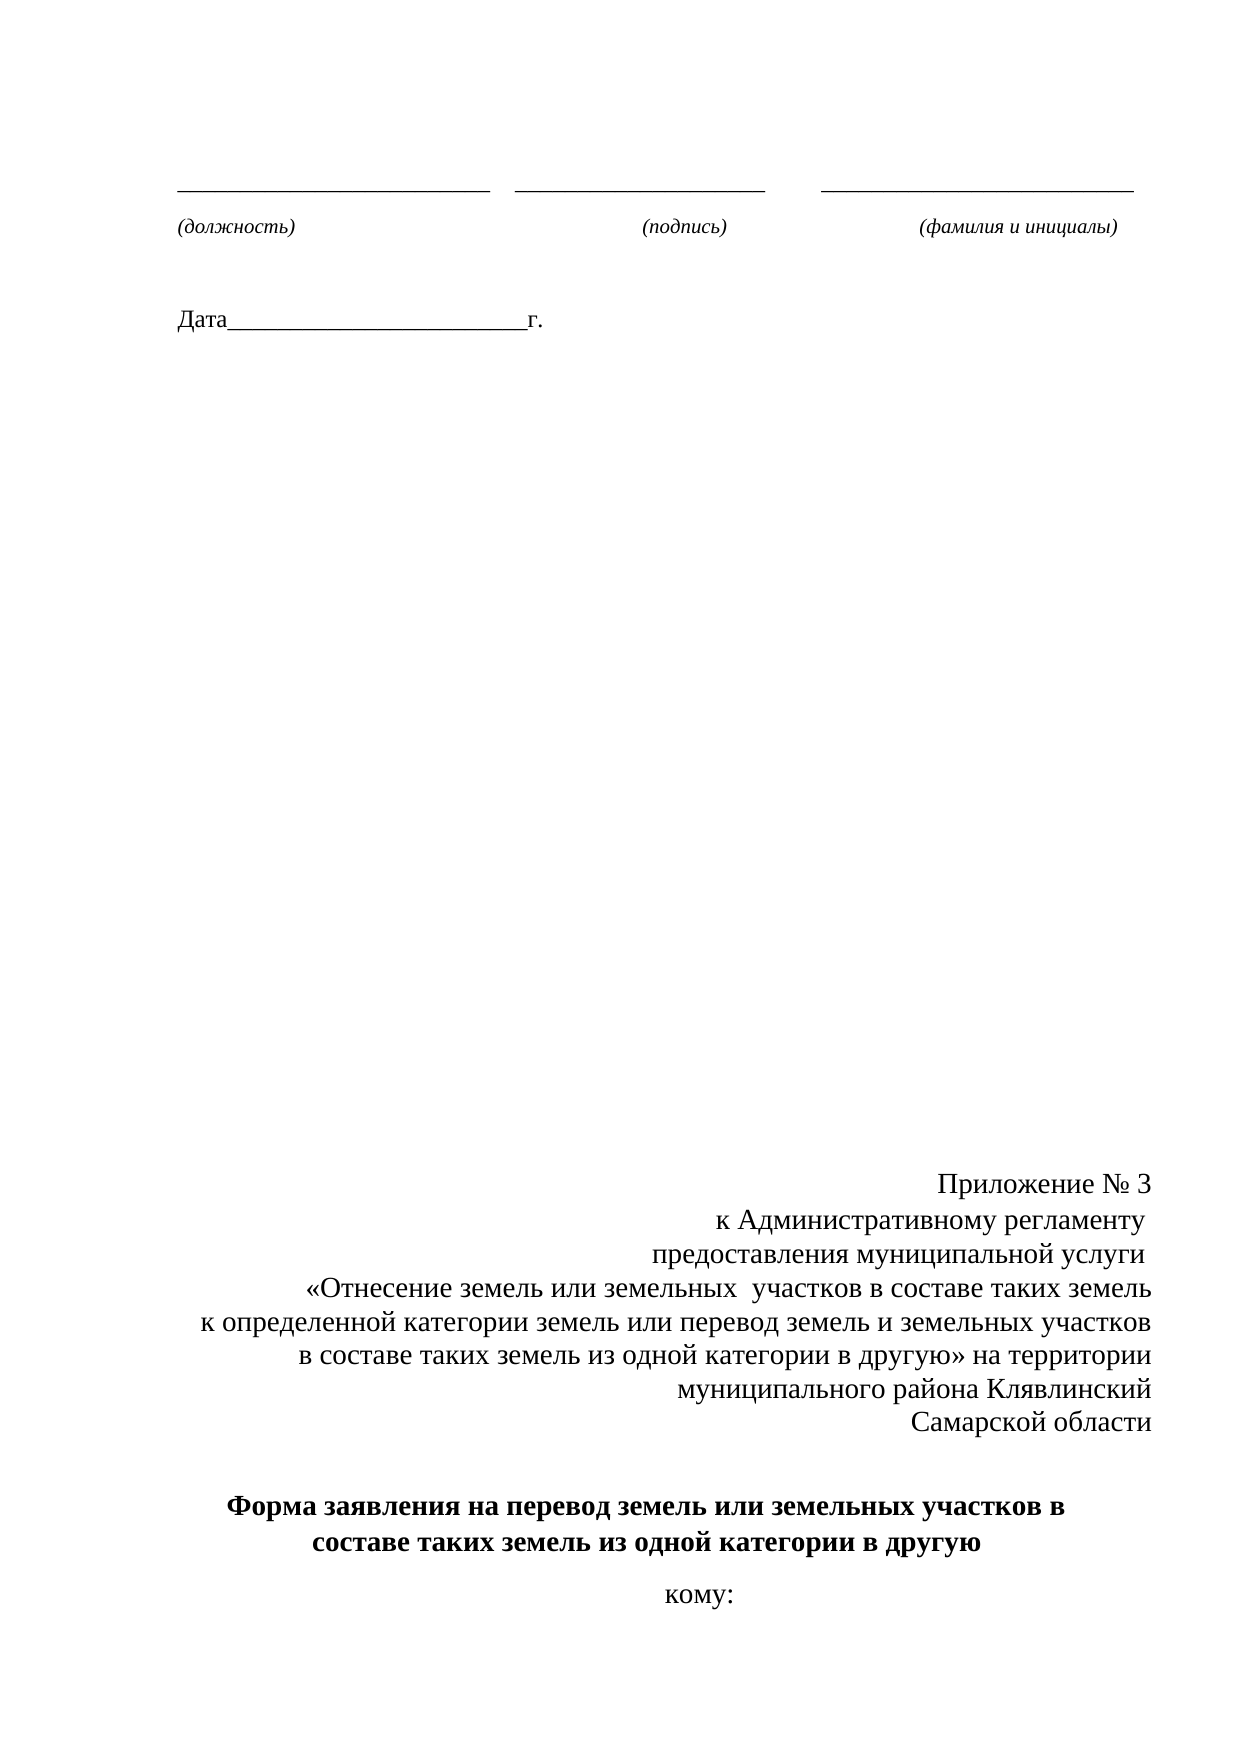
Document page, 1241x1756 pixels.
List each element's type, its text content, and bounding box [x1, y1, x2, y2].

text _________________________ ____________________ _________________________ [177, 166, 1152, 194]
text предоставления муниципальной услуги [644, 1238, 1145, 1270]
text в составе таких земель из одной категории в другую» на территории [177, 1337, 1152, 1371]
text муниципального района Клявлинский [177, 1371, 1152, 1404]
text к Административному регламенту [177, 1202, 1145, 1236]
text к определенной категории земель или перевод земель и земельных участков [177, 1304, 1152, 1337]
text Приложение № 3 [251, 1166, 1152, 1200]
text «Отнесение земель или земельных участков в составе таких земель [177, 1270, 1152, 1304]
text Дата________________________г. [177, 304, 1152, 333]
text кому: [664, 1577, 1152, 1610]
subtitle Форма заявления на перевод земель или земельных участков в составе таких земель из одной категории в другую [176, 1488, 1116, 1558]
text (должность) (подпись) (фамилия и инициалы) [177, 213, 1152, 238]
text Самарской области [177, 1404, 1152, 1438]
